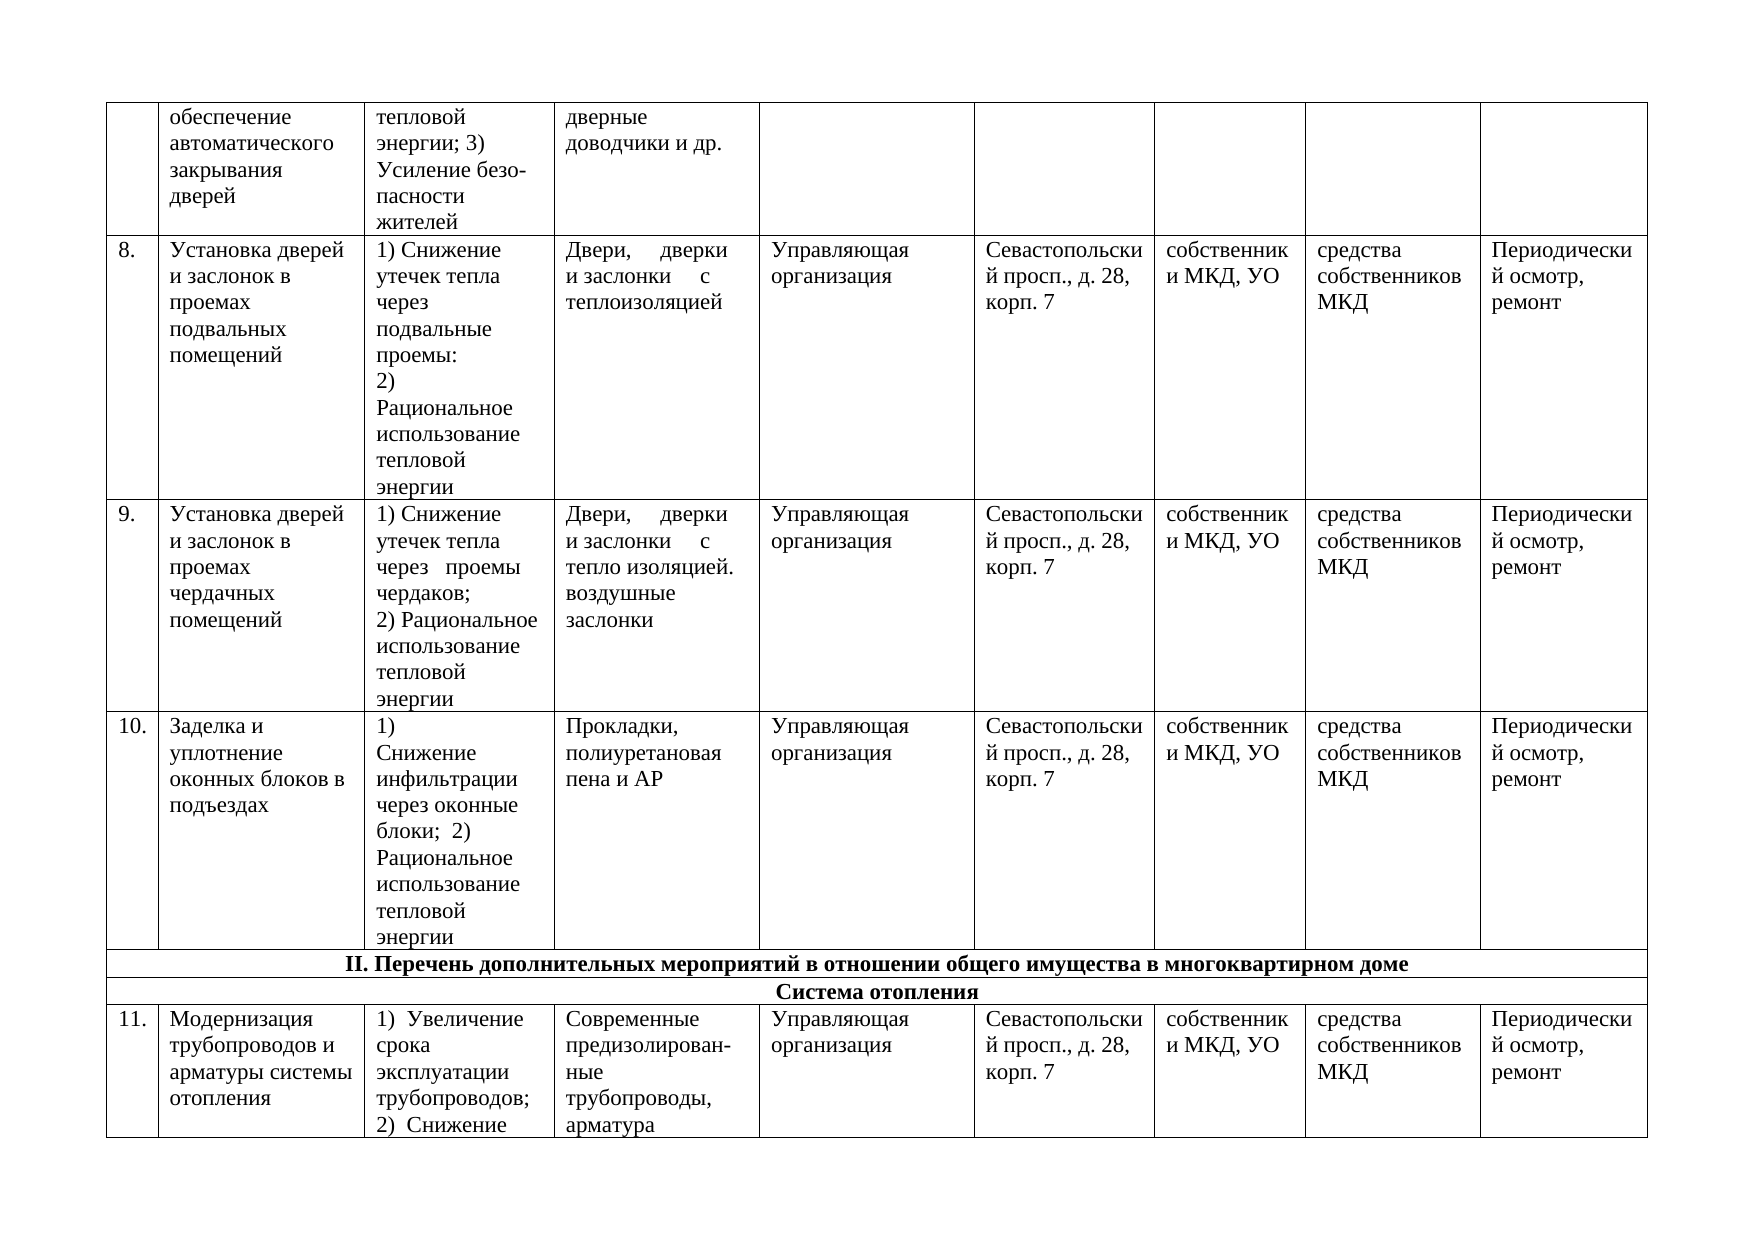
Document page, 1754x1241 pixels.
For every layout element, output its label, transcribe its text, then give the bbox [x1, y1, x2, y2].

table_cell 1) Снижение утечек тепла через подвальные проемы: 2) Рациональное использование тепловой энергии [365, 236, 554, 499]
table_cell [1155, 103, 1305, 235]
table_cell Заделка и уплотнение оконных блоков в подъездах [159, 712, 364, 949]
table_cell собственники МКД, УО [1155, 712, 1305, 949]
table_cell Установка дверей и заслонок в проемах чердачных помещений [159, 500, 364, 711]
table_cell средства собственников МКД [1306, 712, 1480, 949]
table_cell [365, 103, 554, 235]
table_cell 8. [107, 236, 158, 499]
table_cell Установка дверей и заслонок в проемах подвальных помещений [159, 236, 364, 499]
table_cell 9. [107, 500, 158, 711]
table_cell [975, 103, 1154, 235]
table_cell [760, 1005, 974, 1137]
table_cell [555, 1005, 759, 1137]
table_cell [159, 1005, 364, 1137]
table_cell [1481, 103, 1647, 235]
table_cell собственники МКД, УО [1155, 236, 1305, 499]
table_cell II. Перечень дополнительных мероприятий в отношении общего имущества в многоквартирном доме [107, 950, 1647, 977]
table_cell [1306, 103, 1480, 235]
table_cell Периодический осмотр, ремонт [1481, 712, 1647, 949]
table_cell средства собственников МКД [1306, 500, 1480, 711]
table_cell 10. [107, 712, 158, 949]
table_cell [760, 103, 974, 235]
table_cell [159, 103, 364, 235]
table_cell 1) Снижение утечек тепла через проемы чердаков; 2) Рациональное использование тепловой энергии [365, 500, 554, 711]
table_cell Периодический осмотр, ремонт [1481, 500, 1647, 711]
table_cell Периодический осмотр, ремонт [1481, 236, 1647, 499]
table_cell Прокладки, полиуретановая пена и АР [555, 712, 759, 949]
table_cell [1155, 1005, 1305, 1137]
table_cell Управляющая организация [760, 500, 974, 711]
table_cell 11. [107, 1005, 158, 1137]
table_cell Севастопольский просп., д. 28, корп. 7 [975, 712, 1154, 949]
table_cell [365, 1005, 554, 1137]
table_cell 1) Снижение инфильтрации через оконные блоки; 2) Рациональное использование тепловой энергии [365, 712, 554, 949]
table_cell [1306, 1005, 1480, 1137]
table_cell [1481, 1005, 1647, 1137]
table_cell собственники МКД, УО [1155, 500, 1305, 711]
table_cell Управляющая организация [760, 236, 974, 499]
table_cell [555, 103, 759, 235]
table_cell Система отопления [107, 978, 1647, 1004]
table_cell Двери, дверки и заслонки с тепло изоляцией. воздушные заслонки [555, 500, 759, 711]
table_cell Управляющая организация [760, 712, 974, 949]
table_cell Севастопольский просп., д. 28, корп. 7 [975, 500, 1154, 711]
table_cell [975, 1005, 1154, 1137]
table_cell средства собственников МКД [1306, 236, 1480, 499]
table_cell Севастопольский просп., д. 28, корп. 7 [975, 236, 1154, 499]
table_cell 7. [107, 103, 158, 235]
table_cell Двери, дверки и заслонки с теплоизоляцией [555, 236, 759, 499]
